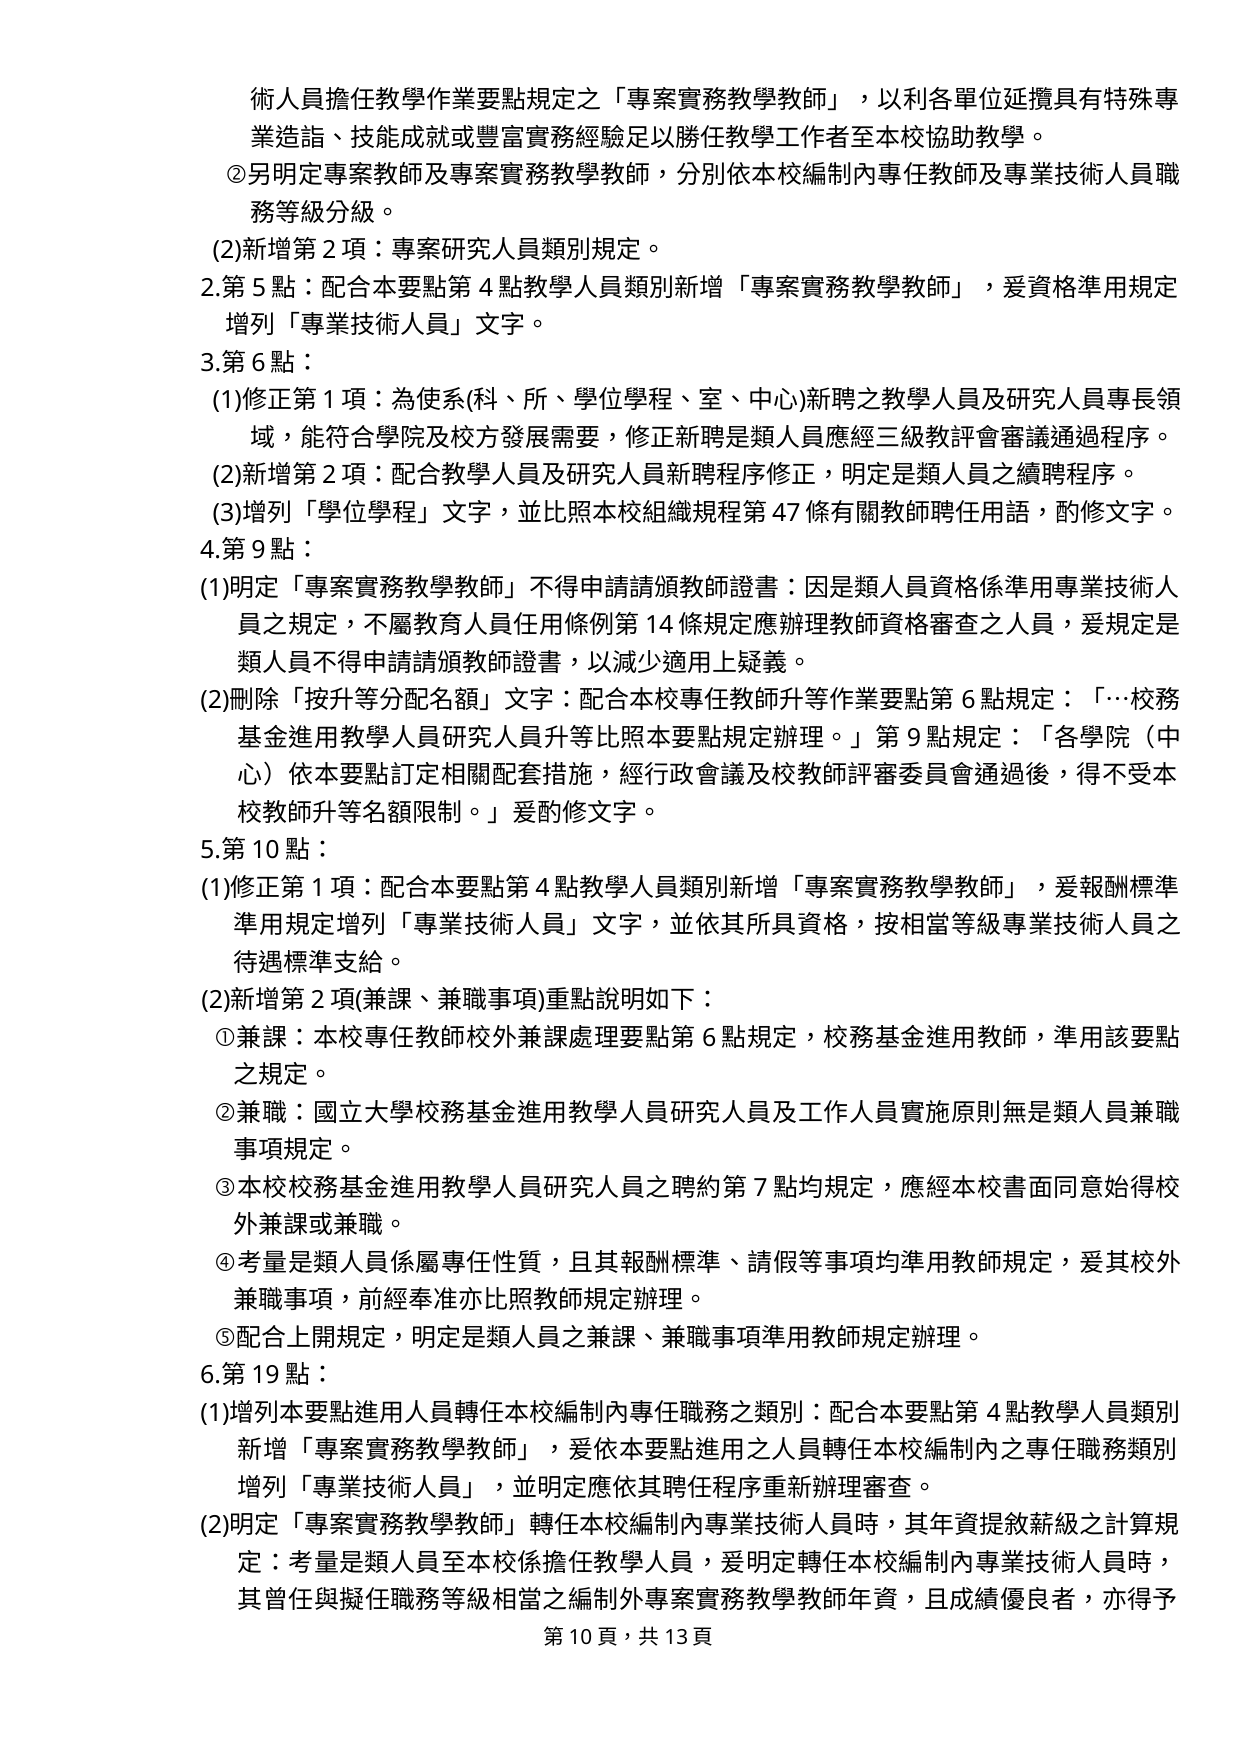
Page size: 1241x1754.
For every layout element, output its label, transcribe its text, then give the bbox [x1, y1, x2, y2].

text (2)新增第2項(兼課、兼職事項)重點說明如下： [201, 979, 1181, 1016]
text (1)明定「專案實務教學教師」不得申請請頒教師證書：因是類人員資格係準用專業技術人員之規定，不屬教育人員任用條例第14條規定應辦理教師資格審查之人員，爰規定是類人員不得申請請頒教師證書，以減少適用上疑義。 [200, 566, 1181, 679]
text (2)新增第2項：專案研究人員類別規定。 [75, 229, 1181, 266]
text 5.第10點： [75, 829, 1181, 866]
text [225, 79, 1181, 154]
text 兼職：國立大學校務基金進用教學人員研究人員及工作人員實施原則無是類人員兼職事項規定。 [214, 1091, 1181, 1166]
text 配合上開規定，明定是類人員之兼課、兼職事項準用教師規定辦理。 [214, 1316, 1181, 1354]
text (2)刪除「按升等分配名額」文字：配合本校專任教師升等作業要點第6點規定：「…校務基金進用教學人員研究人員升等比照本要點規定辦理。」第9點規定：「各學院（中心）依本要點訂定相關配套措施，經行政會議及校教師評審委員會通過後，得不受本校教師升等名額限制。」爰酌修文字。 [200, 679, 1181, 829]
text 3.第6點： [200, 341, 1181, 379]
text 另明定專案教師及專案實務教學教師，分別依本校編制內專任教師及專業技術人員職務等級分級。 [225, 154, 1181, 229]
text 本校校務基金進用教學人員研究人員之聘約第7點均規定，應經本校書面同意始得校外兼課或兼職。 [214, 1166, 1181, 1241]
list (1)增列本要點進用人員轉任本校編制內專任職務之類別：配合本要點第4點教學人員類別新增「專案實務教學教師」，爰依本要點進用之人員轉任本校編制內之專任職務類別增列「專業技術人員」，並明定應依其聘任程序重新辦理審查。 [200, 1391, 1181, 1504]
text 2.第5點：配合本要點第4點教學人員類別新增「專案實務教學教師」，爰資格準用規定增列「專業技術人員」文字。 [200, 266, 1181, 341]
text 兼課：本校專任教師校外兼課處理要點第6點規定，校務基金進用教師，準用該要點之規定。 [214, 1016, 1181, 1091]
text (3)增列「學位學程」文字，並比照本校組織規程第47條有關教師聘任用語，酌修文字。 [212, 491, 1181, 529]
list 6.第19點： [75, 1354, 1181, 1391]
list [200, 1504, 1181, 1616]
text 考量是類人員係屬專任性質，且其報酬標準、請假等事項均準用教師規定，爰其校外兼職事項，前經奉准亦比照教師規定辦理。 [214, 1241, 1181, 1316]
text (2)新增第2項：配合教學人員及研究人員新聘程序修正，明定是類人員之續聘程序。 [212, 454, 1181, 491]
text (1)修正第1項：配合本要點第4點教學人員類別新增「專案實務教學教師」，爰報酬標準準用規定增列「專業技術人員」文字，並依其所具資格，按相當等級專業技術人員之待遇標準支給。 [201, 866, 1181, 979]
text 4.第9點： [75, 529, 1181, 566]
text (1)修正第1項：為使系(科、所、學位學程、室、中心)新聘之教學人員及研究人員專長領域，能符合學院及校方發展需要，修正新聘是類人員應經三級教評會審議通過程序。 [212, 379, 1181, 454]
